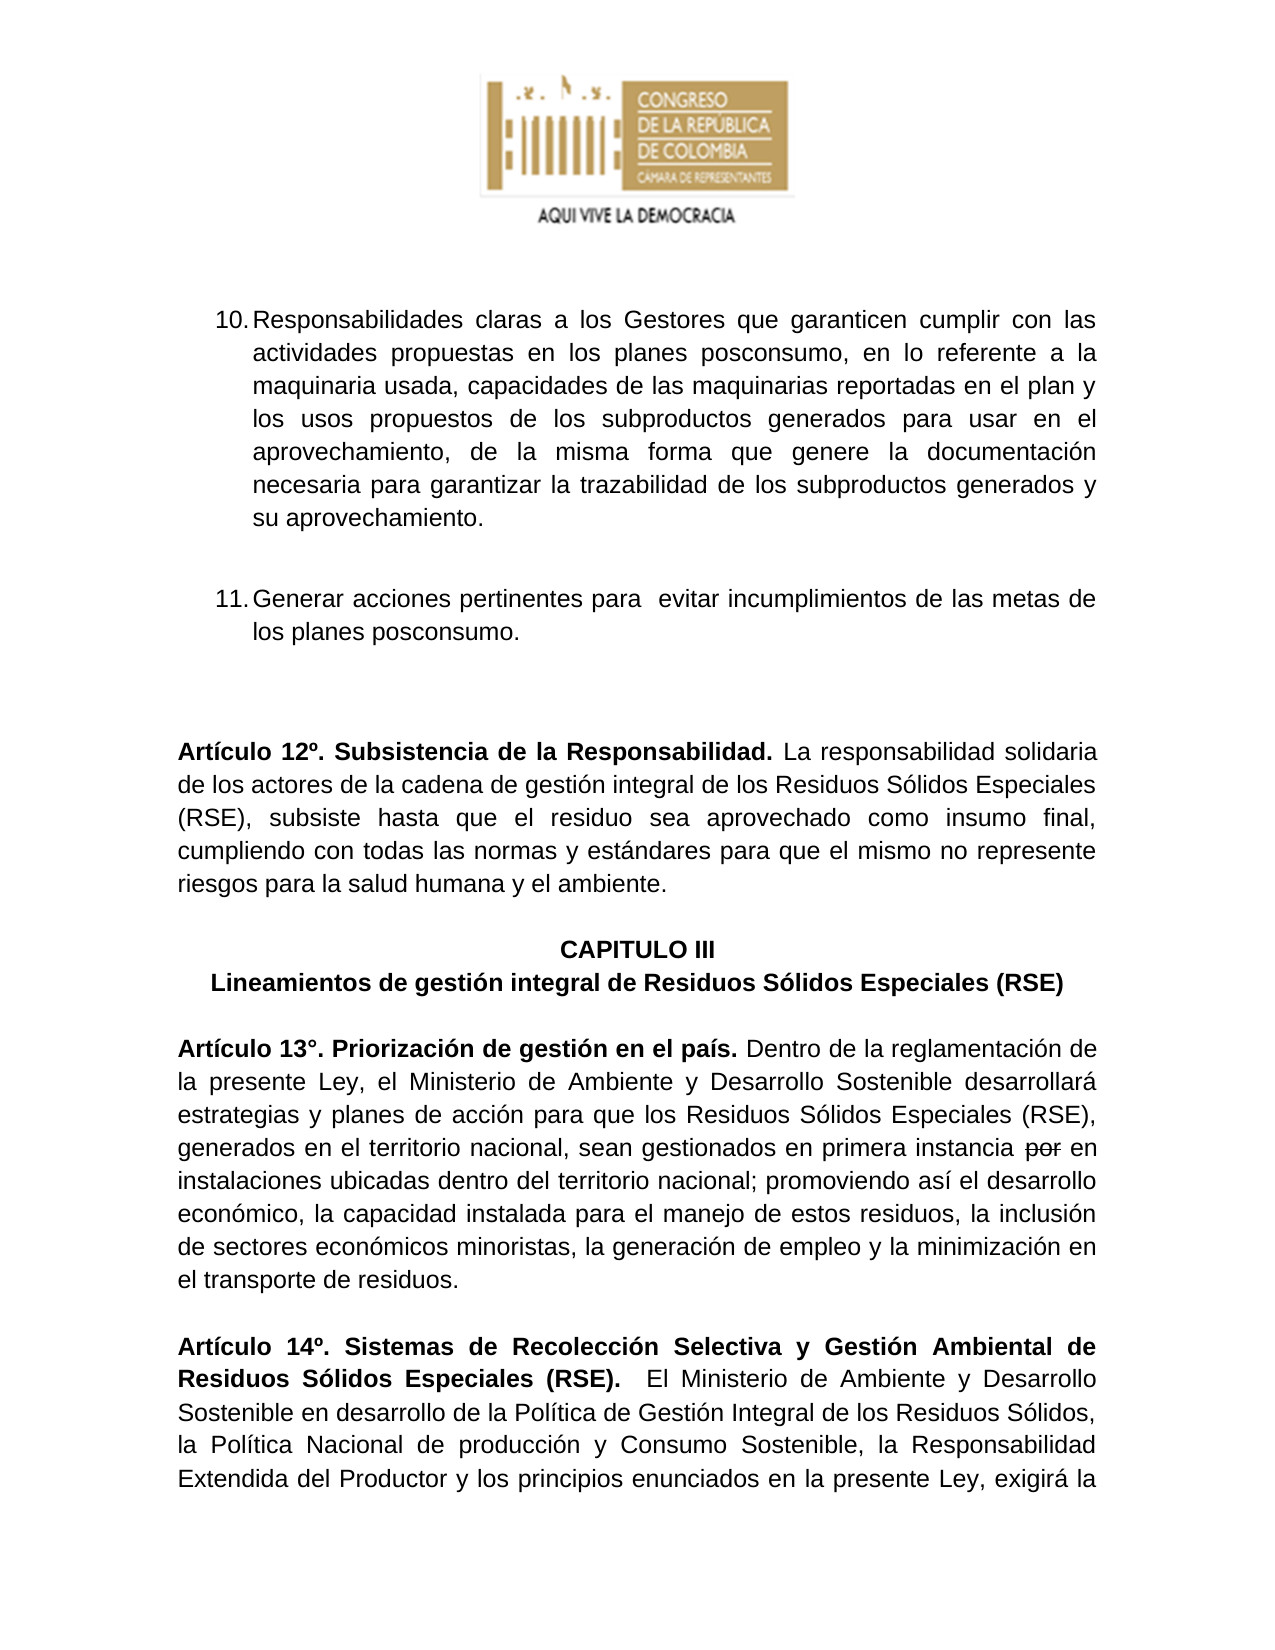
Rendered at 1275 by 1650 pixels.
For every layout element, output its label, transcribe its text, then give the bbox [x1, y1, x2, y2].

text Artículo 12º. Subsistencia de la Responsabilidad. La responsabilidad solidaria de los actores de la cadena de gestión integral de los Residuos Sólidos Especiales (RSE), subsiste hasta que el residuo sea aprovechado como insumo final, cumpliendo con todas las normas y estándares para que el mismo no represente riesgos para la salud humana y el ambiente. [177, 737, 1098, 898]
picture [479, 73, 796, 229]
subtitle Lineamientos de gestión integral de Residuos Sólidos Especiales (RSE) [177, 968, 1098, 997]
list Responsabilidades claras a los Gestores que garanticen cumplir con las actividades propuestas en los planes posconsumo, en lo referente a la maquinaria usada, capacidades de las maquinarias reportadas en el plan y los usos propuestos de los subproductos generados para usar en el aprovechamiento, de la misma forma que genere la documentación necesaria para garantizar la trazabilidad de los subproductos generados y su aprovechamiento. [215, 305, 1098, 532]
list Generar acciones pertinentes para evitar incumplimientos de las metas de los planes posconsumo. [215, 584, 1098, 646]
text Artículo 13°. Priorización de gestión en el país. Dentro de la reglamentación de la presente Ley, el Ministerio de Ambiente y Desarrollo Sostenible desarrollará estrategias y planes de acción para que los Residuos Sólidos Especiales (RSE), generados en el territorio nacional, sean gestionados en primera instancia por en instalaciones ubicadas dentro del territorio nacional; promoviendo así el desarrollo económico, la capacidad instalada para el manejo de estos residuos, la inclusión de sectores económicos minoristas, la generación de empleo y la minimización en el transporte de residuos. [177, 1034, 1098, 1294]
subtitle CAPITULO III [177, 935, 1098, 964]
